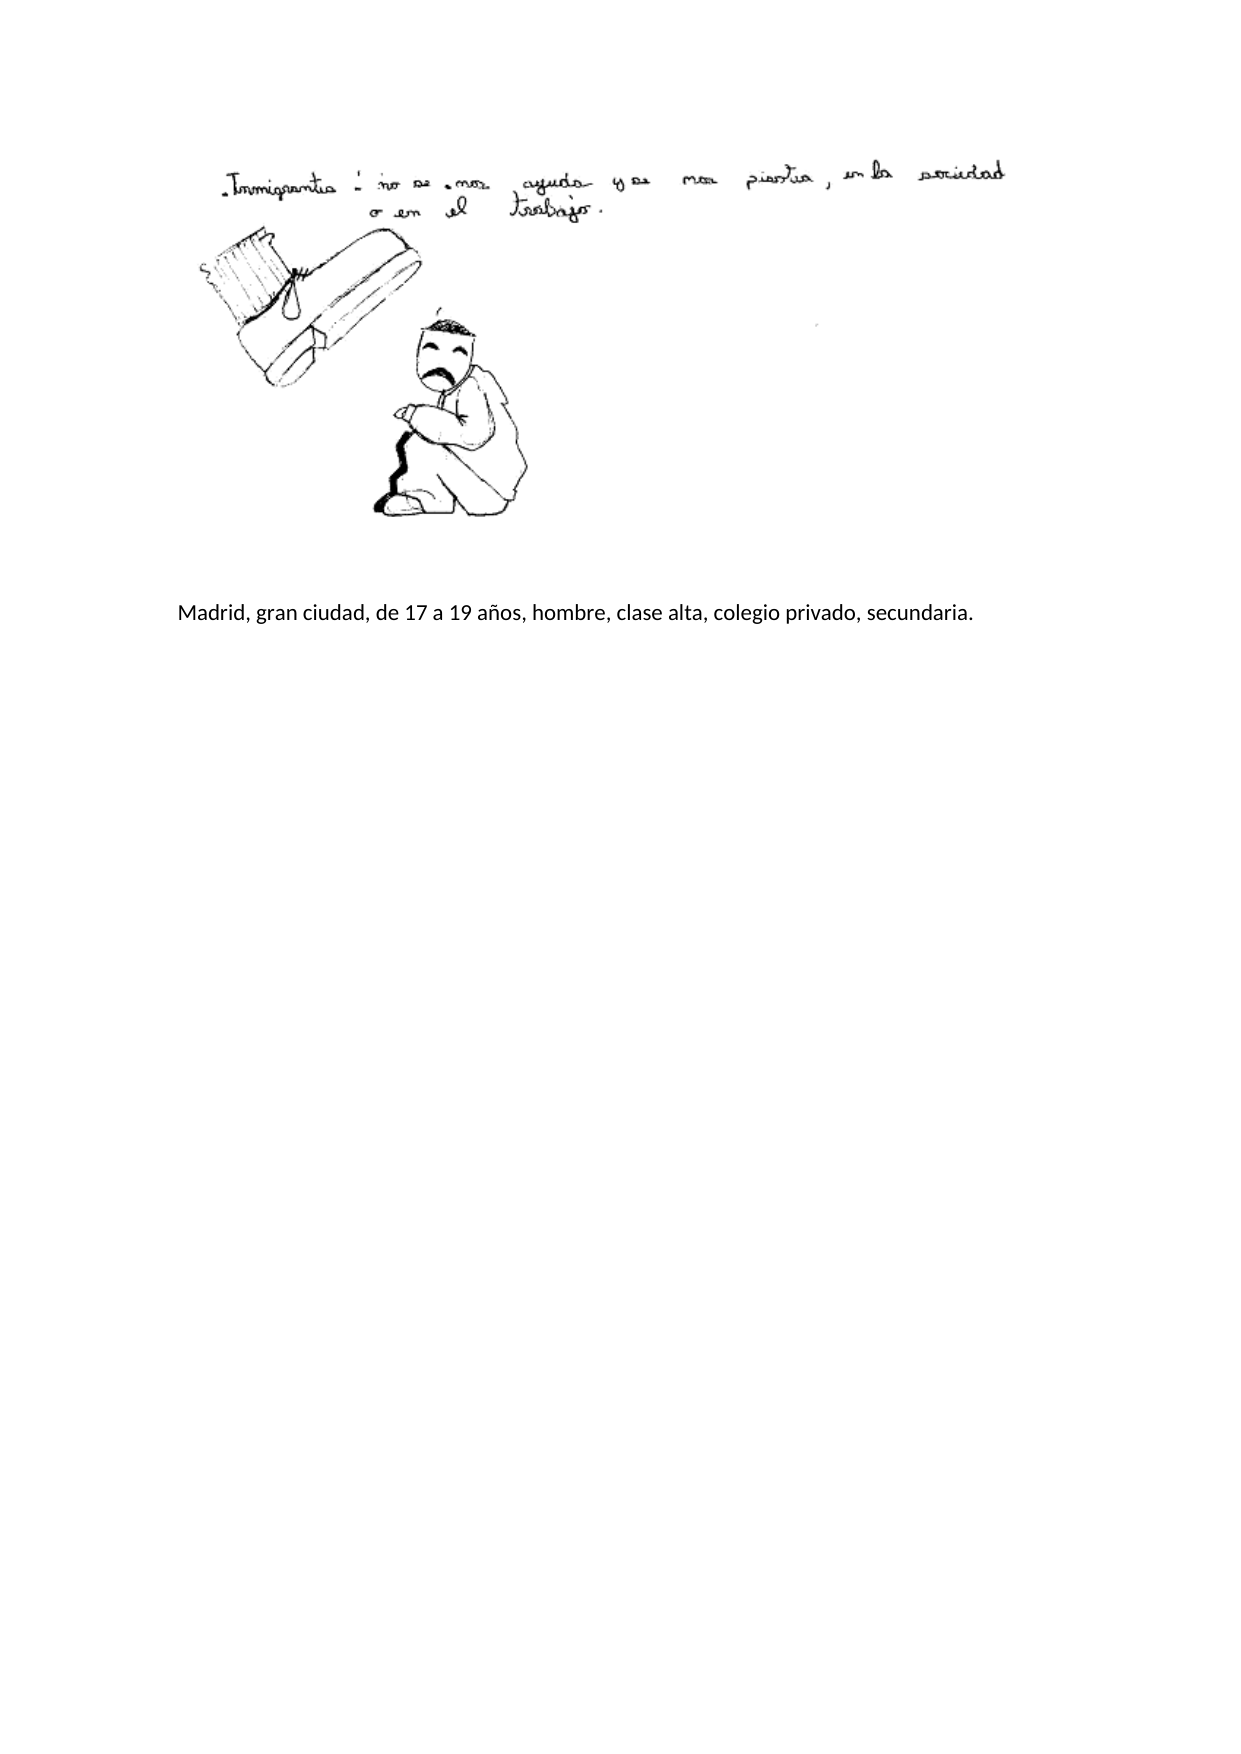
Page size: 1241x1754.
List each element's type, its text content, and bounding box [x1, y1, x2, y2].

text Madrid, gran ciudad, de 17 a 19 años, hombre, clase alta, colegio privado, secundaria. [177, 598, 1063, 626]
picture [177, 147, 1064, 574]
